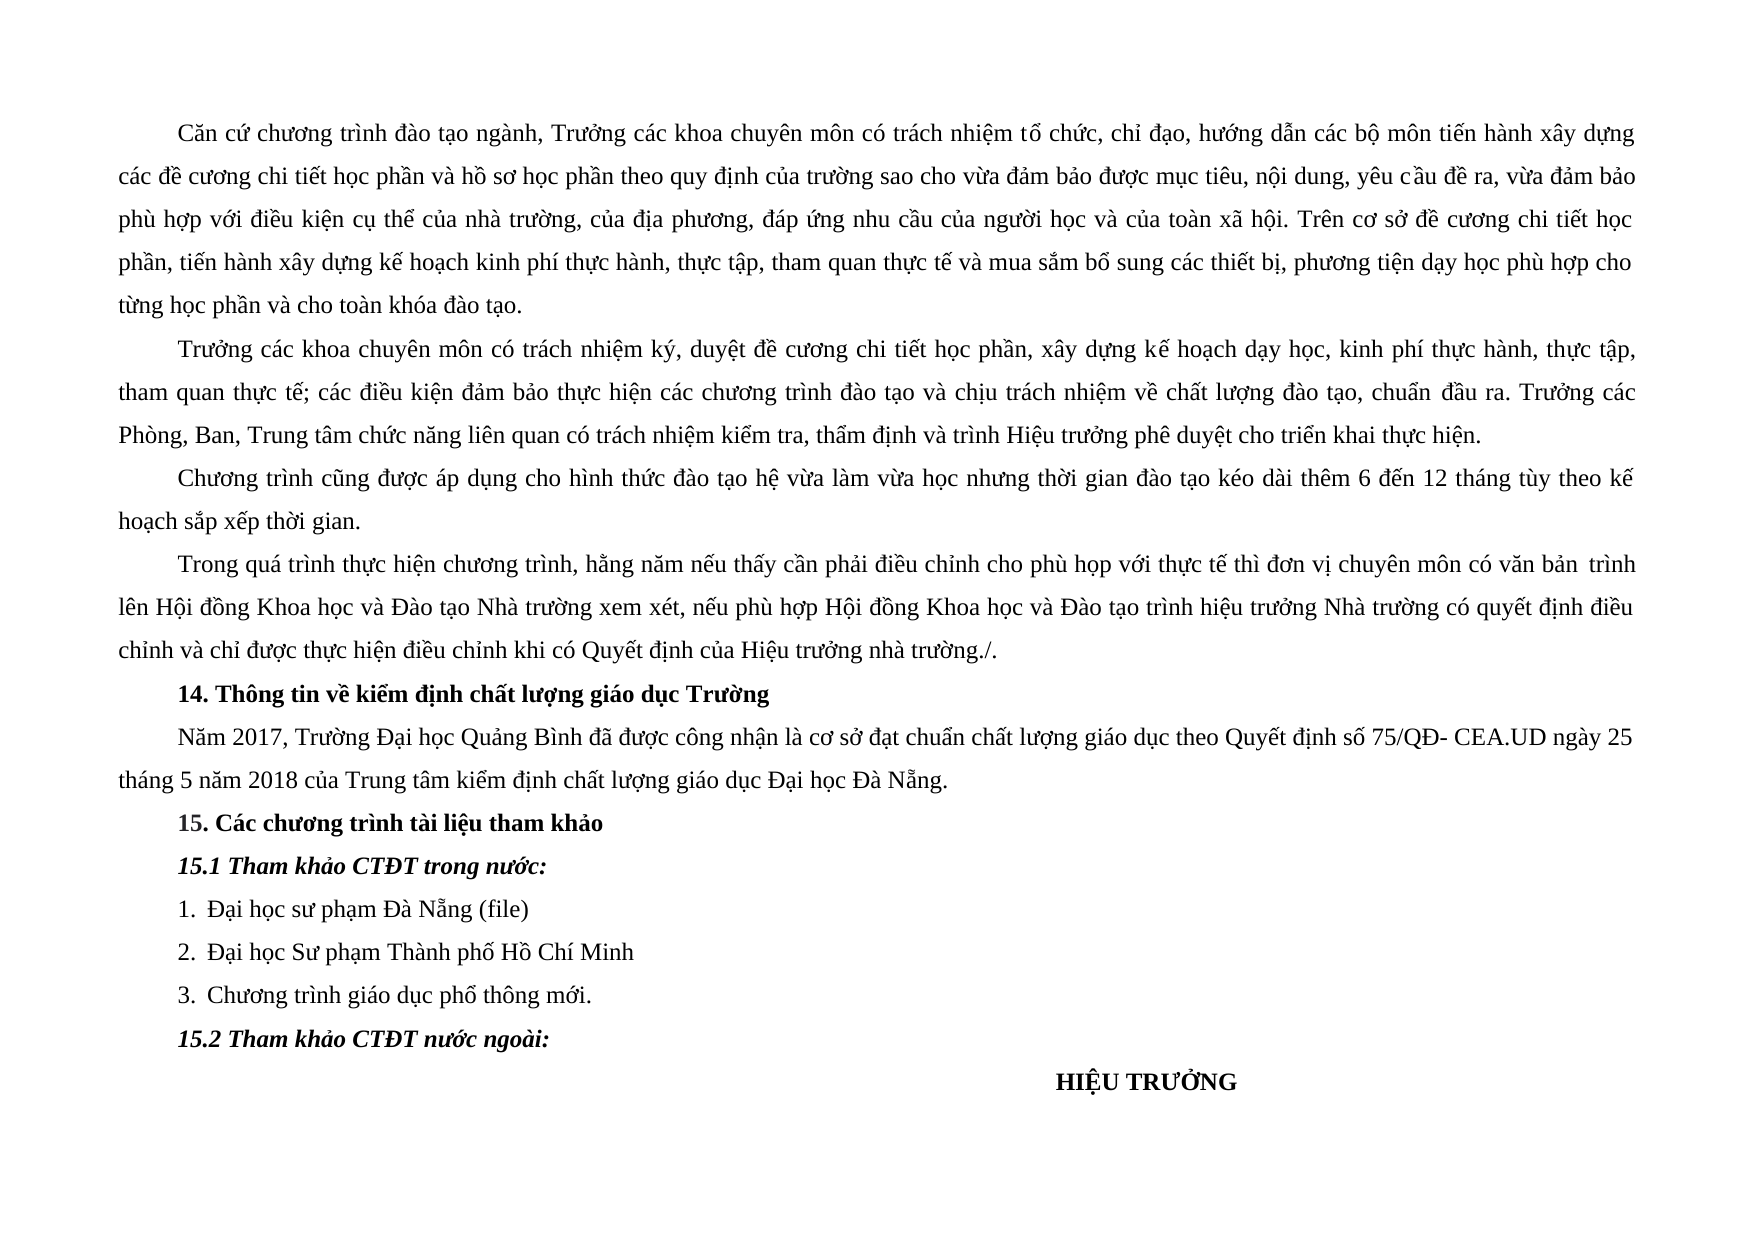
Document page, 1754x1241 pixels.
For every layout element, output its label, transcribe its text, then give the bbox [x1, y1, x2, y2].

text Chương trình cũng được áp dụng cho hình thức đào tạo hệ vừa làm vừa học nhưng thời gian đào tạo kéo dài thêm 6 đến 12 tháng tùy theo kế hoạch sắp xếp thời gian. [118, 463, 1636, 535]
list Đại học Sư phạm Thành phố Hồ Chí Minh [118, 937, 1636, 966]
list Đại học sư phạm Đà Nẵng (file) [118, 894, 1636, 923]
text 15.1 Tham khảo CTĐT trong nước: [118, 851, 1636, 880]
text 14. Thông tin về kiểm định chất lượng giáo dục Trường [118, 679, 1636, 707]
list Chương trình giáo dục phổ thông mới. [118, 981, 1636, 1009]
text Trong quá trình thực hiện chương trình, hằng năm nếu thấy cần phải điều chỉnh cho phù họp với thực tế thì đơn vị chuyên môn có văn bản trình lên Hội đồng Khoa học và Đào tạo Nhà trường xem xét, nếu phù hợp Hội đồng Khoa học và Đào tạo trình hiệu trưởng Nhà trường có quyết định điều chỉnh và chỉ được thực hiện điều chỉnh khi có Quyết định của Hiệu trưởng nhà trường./. [118, 549, 1636, 664]
text Năm 2017, Trường Đại học Quảng Bình đã được công nhận là cơ sở đạt chuẩn chất lượng giáo dục theo Quyết định số 75/QĐ- CEA.UD ngày 25 tháng 5 năm 2018 của Trung tâm kiểm định chất lượng giáo dục Đại học Đà Nẵng. [118, 722, 1636, 794]
text HIỆU TRƯỞNG [1056, 1067, 1636, 1096]
text Trưởng các khoa chuyên môn có trách nhiệm ký, duyệt đề cương chi tiết học phần, xây dựng kế hoạch dạy học, kinh phí thực hành, thực tập, tham quan thực tế; các điều kiện đảm bảo thực hiện các chương trình đào tạo và chịu trách nhiệm về chất lượng đào tạo, chuẩn đầu ra. Trưởng các Phòng, Ban, Trung tâm chức năng liên quan có trách nhiệm kiểm tra, thẩm định và trình Hiệu trưởng phê duyệt cho triển khai thực hiện. [118, 334, 1636, 449]
text 15. Các chương trình tài liệu tham khảo [118, 808, 1636, 837]
text 15.2 Tham khảo CTĐT nước ngoài: [118, 1024, 1636, 1052]
text Căn cứ chương trình đào tạo ngành, Trưởng các khoa chuyên môn có trách nhiệm tổ chức, chỉ đạo, hướng dẫn các bộ môn tiến hành xây dựng các đề cương chi tiết học phần và hồ sơ học phần theo quy định của trường sao cho vừa đảm bảo được mục tiêu, nội dung, yêu cầu đề ra, vừa đảm bảo phù hợp với điều kiện cụ thể của nhà trường, của địa phương, đáp ứng nhu cầu của người học và của toàn xã hội. Trên cơ sở đề cương chi tiết học phần, tiến hành xây dựng kế hoạch kinh phí thực hành, thực tập, tham quan thực tế và mua sắm bổ sung các thiết bị, phương tiện dạy học phù hợp cho từng học phần và cho toàn khóa đào tạo. [118, 118, 1636, 319]
